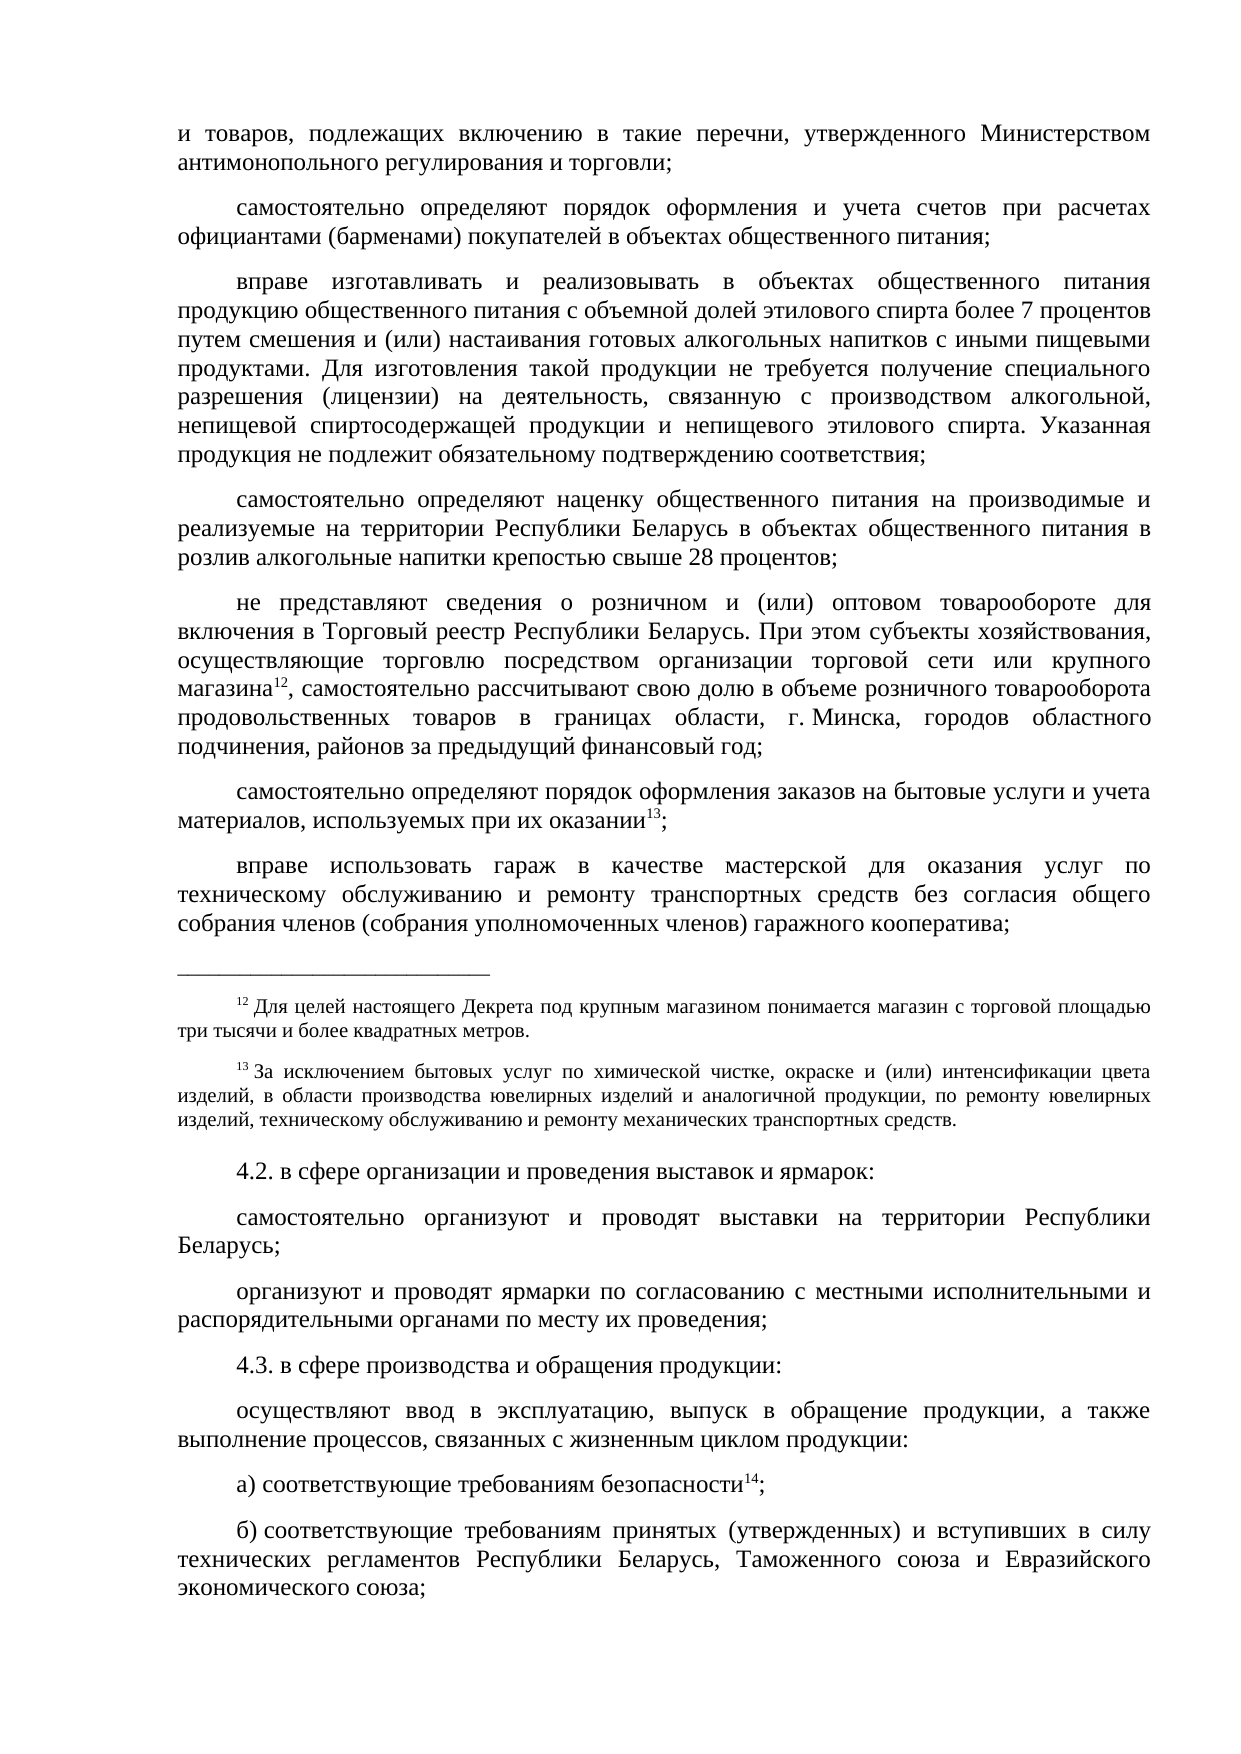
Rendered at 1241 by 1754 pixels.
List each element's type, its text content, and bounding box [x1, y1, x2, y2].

text а) соответствующие требованиям безопасности14; [177, 1469, 1152, 1498]
text осуществляют ввод в эксплуатацию, выпуск в обращение продукции, а также выполнение процессов, связанных с жизненным циклом продукции: [177, 1395, 1152, 1453]
text самостоятельно организуют и проводят выставки на территории Республики Беларусь; [177, 1202, 1152, 1259]
text вправе изготавливать и реализовывать в объектах общественного питания продукцию общественного питания с объемной долей этилового спирта более 7 процентов путем смешения и (или) настаивания готовых алкогольных напитков с иными пищевыми продуктами. Для изготовления такой продукции не требуется получение специального разрешения (лицензии) на деятельность, связанную с производством алкогольной, непищевой спиртосодержащей продукции и непищевого этилового спирта. Указанная продукция не подлежит обязательному подтверждению соответствия; [177, 266, 1152, 468]
text 4.3. в сфере производства и обращения продукции: [177, 1350, 1152, 1379]
text не представляют сведения о розничном и (или) оптовом товарообороте для включения в Торговый реестр Республики Беларусь. При этом субъекты хозяйствования, осуществляющие торговлю посредством организации торговой сети или крупного магазина12, самостоятельно рассчитывают свою долю в объеме розничного товарооборота продовольственных товаров в границах области, г. Минска, городов областного подчинения, районов за предыдущий финансовый год; [177, 587, 1152, 760]
text организуют и проводят ярмарки по согласованию с местными исполнительными и распорядительными органами по месту их проведения; [177, 1276, 1152, 1333]
text б) соответствующие требованиям принятых (утвержденных) и вступивших в силу технических регламентов Республики Беларусь, Таможенного союза и Евразийского экономического союза; [177, 1515, 1152, 1601]
text 12 Для целей настоящего Декрета под крупным магазином понимается магазин с торговой площадью три тысячи и более квадратных метров. [177, 994, 1152, 1042]
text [177, 118, 1152, 176]
text вправе использовать гараж в качестве мастерской для оказания услуг по техническому обслуживанию и ремонту транспортных средств без согласия общего собрания членов (собрания уполномоченных членов) гаражного кооператива; [177, 851, 1152, 937]
text 13 За исключением бытовых услуг по химической чистке, окраске и (или) интенсификации цвета изделий, в области производства ювелирных изделий и аналогичной продукции, по ремонту ювелирных изделий, техническому обслуживанию и ремонту механических транспортных средств. [177, 1059, 1152, 1131]
text самостоятельно определяют наценку общественного питания на производимые и реализуемые на территории Республики Беларусь в объектах общественного питания в розлив алкогольные напитки крепостью свыше 28 процентов; [177, 484, 1152, 571]
text самостоятельно определяют порядок оформления и учета счетов при расчетах официантами (барменами) покупателей в объектах общественного питания; [177, 192, 1152, 250]
text ______________________________ [177, 953, 1152, 978]
text самостоятельно определяют порядок оформления заказов на бытовые услуги и учета материалов, используемых при их оказании13; [177, 776, 1152, 834]
text 4.2. в сфере организации и проведения выставок и ярмарок: [177, 1156, 1152, 1185]
